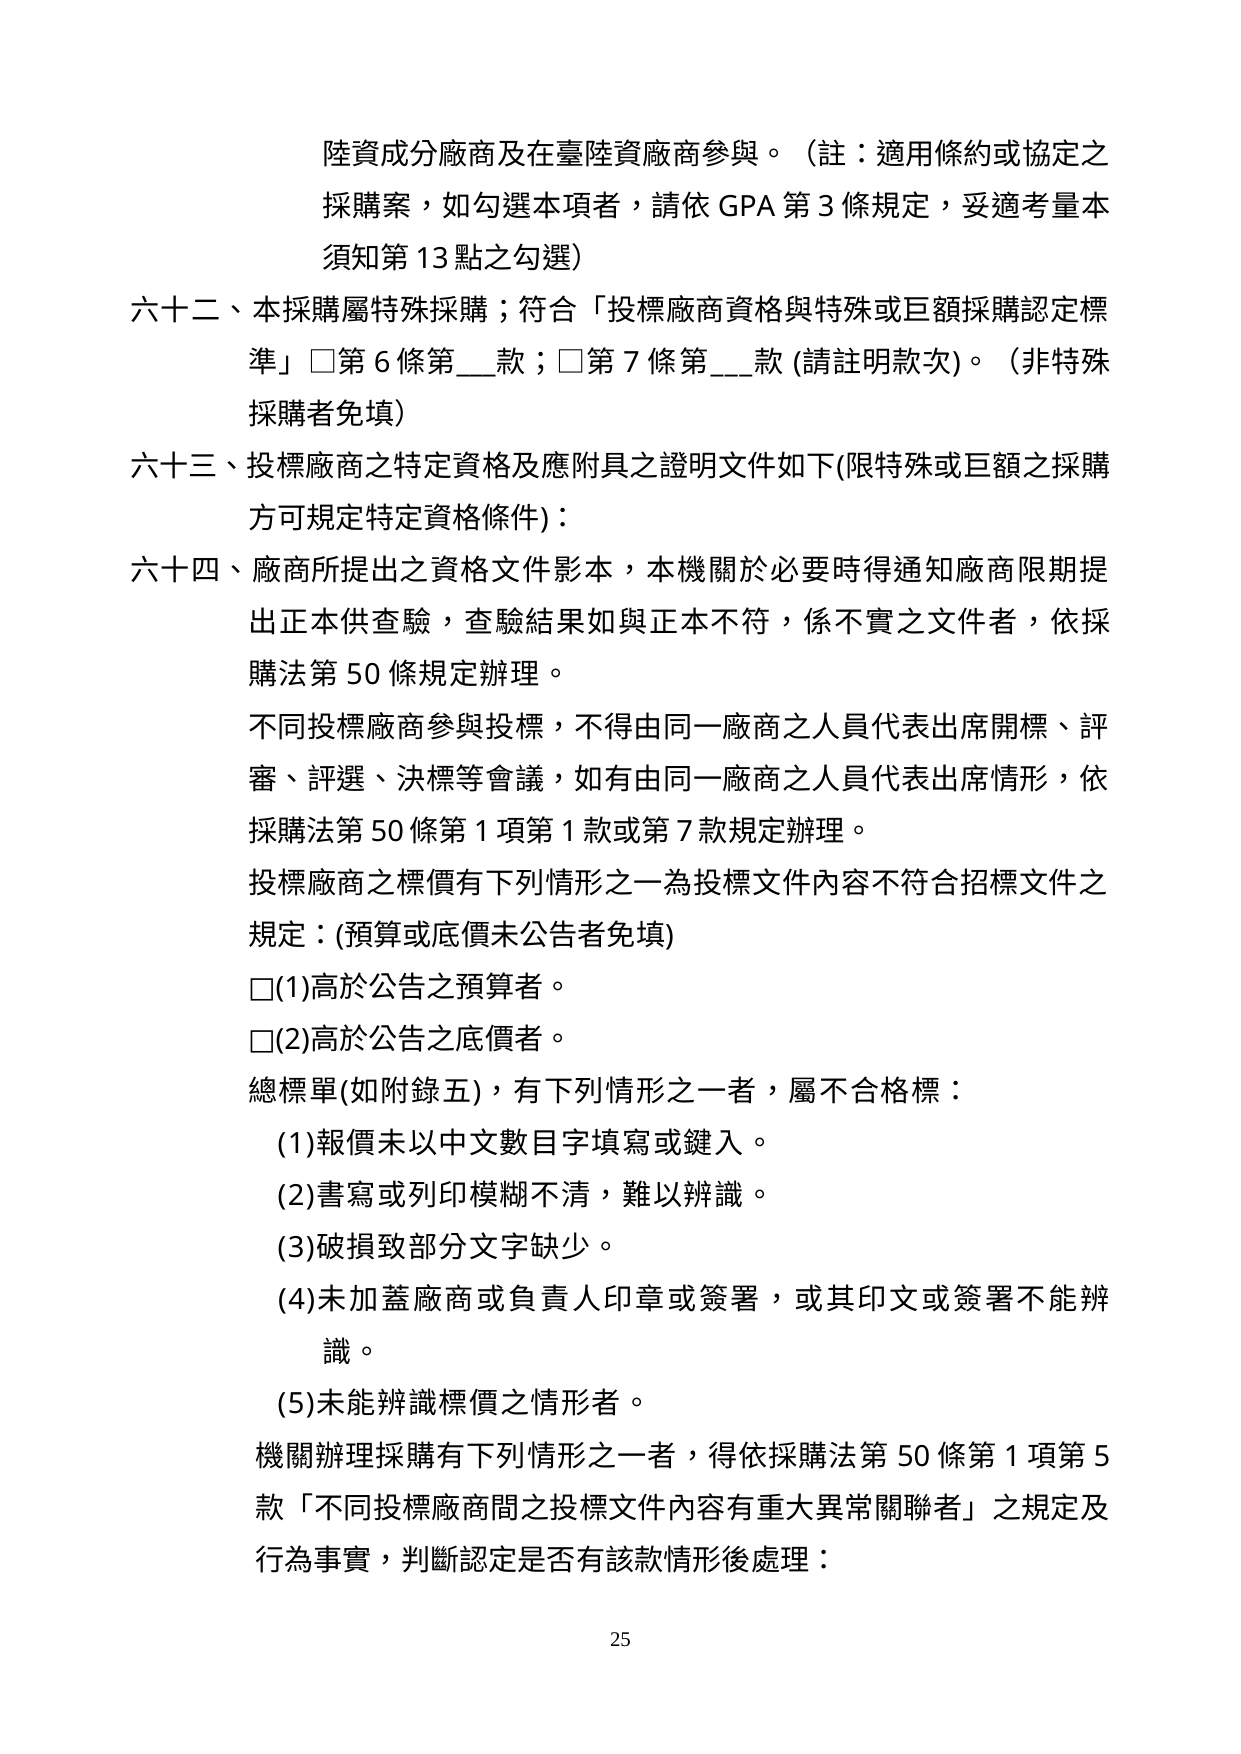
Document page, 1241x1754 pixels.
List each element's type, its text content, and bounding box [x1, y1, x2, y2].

text □(2)高於公告之底價者。 [248, 1011, 1110, 1063]
list 投標廠商之特定資格及應附具之證明文件如下(限特殊或巨額之採購方可規定特定資格條件)： [130, 438, 1110, 542]
text (5)未能辨識標價之情形者。 [263, 1375, 1110, 1427]
text (1)報價未以中文數目字填寫或鍵入。 [277, 1115, 1110, 1167]
list 廠商所提出之資格文件影本，本機關於必要時得通知廠商限期提出正本供查驗，查驗結果如與正本不符，係不實之文件者，依採購法第50條規定辦理。 [130, 542, 1110, 698]
text (4)未加蓋廠商或負責人印章或簽署，或其印文或簽署不能辨識。 [278, 1271, 1110, 1375]
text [233, 125, 1110, 282]
text 投標廠商之標價有下列情形之一為投標文件內容不符合招標文件之規定：(預算或底價未公告者免填) [248, 854, 1110, 959]
text 總標單(如附錄五)，有下列情形之一者，屬不合格標： [248, 1063, 1110, 1115]
text 不同投標廠商參與投標，不得由同一廠商之人員代表出席開標、評審、評選、決標等會議，如有由同一廠商之人員代表出席情形，依採購法第50條第1項第1款或第7款規定辦理。 [248, 698, 1110, 854]
text (3)破損致部分文字缺少。 [277, 1219, 1110, 1271]
text □(1)高於公告之預算者。 [248, 959, 1110, 1011]
list 本採購屬特殊採購；符合「投標廠商資格與特殊或巨額採購認定標準」□第6條第___款；□第7條第___款 (請註明款次)。（非特殊採購者免填） [130, 282, 1110, 438]
text (2)書寫或列印模糊不清，難以辨識。 [277, 1167, 1110, 1219]
text 機關辦理採購有下列情形之一者，得依採購法第50條第1項第5款「不同投標廠商間之投標文件內容有重大異常關聯者」之規定及行為事實，判斷認定是否有該款情形後處理： [255, 1427, 1110, 1584]
